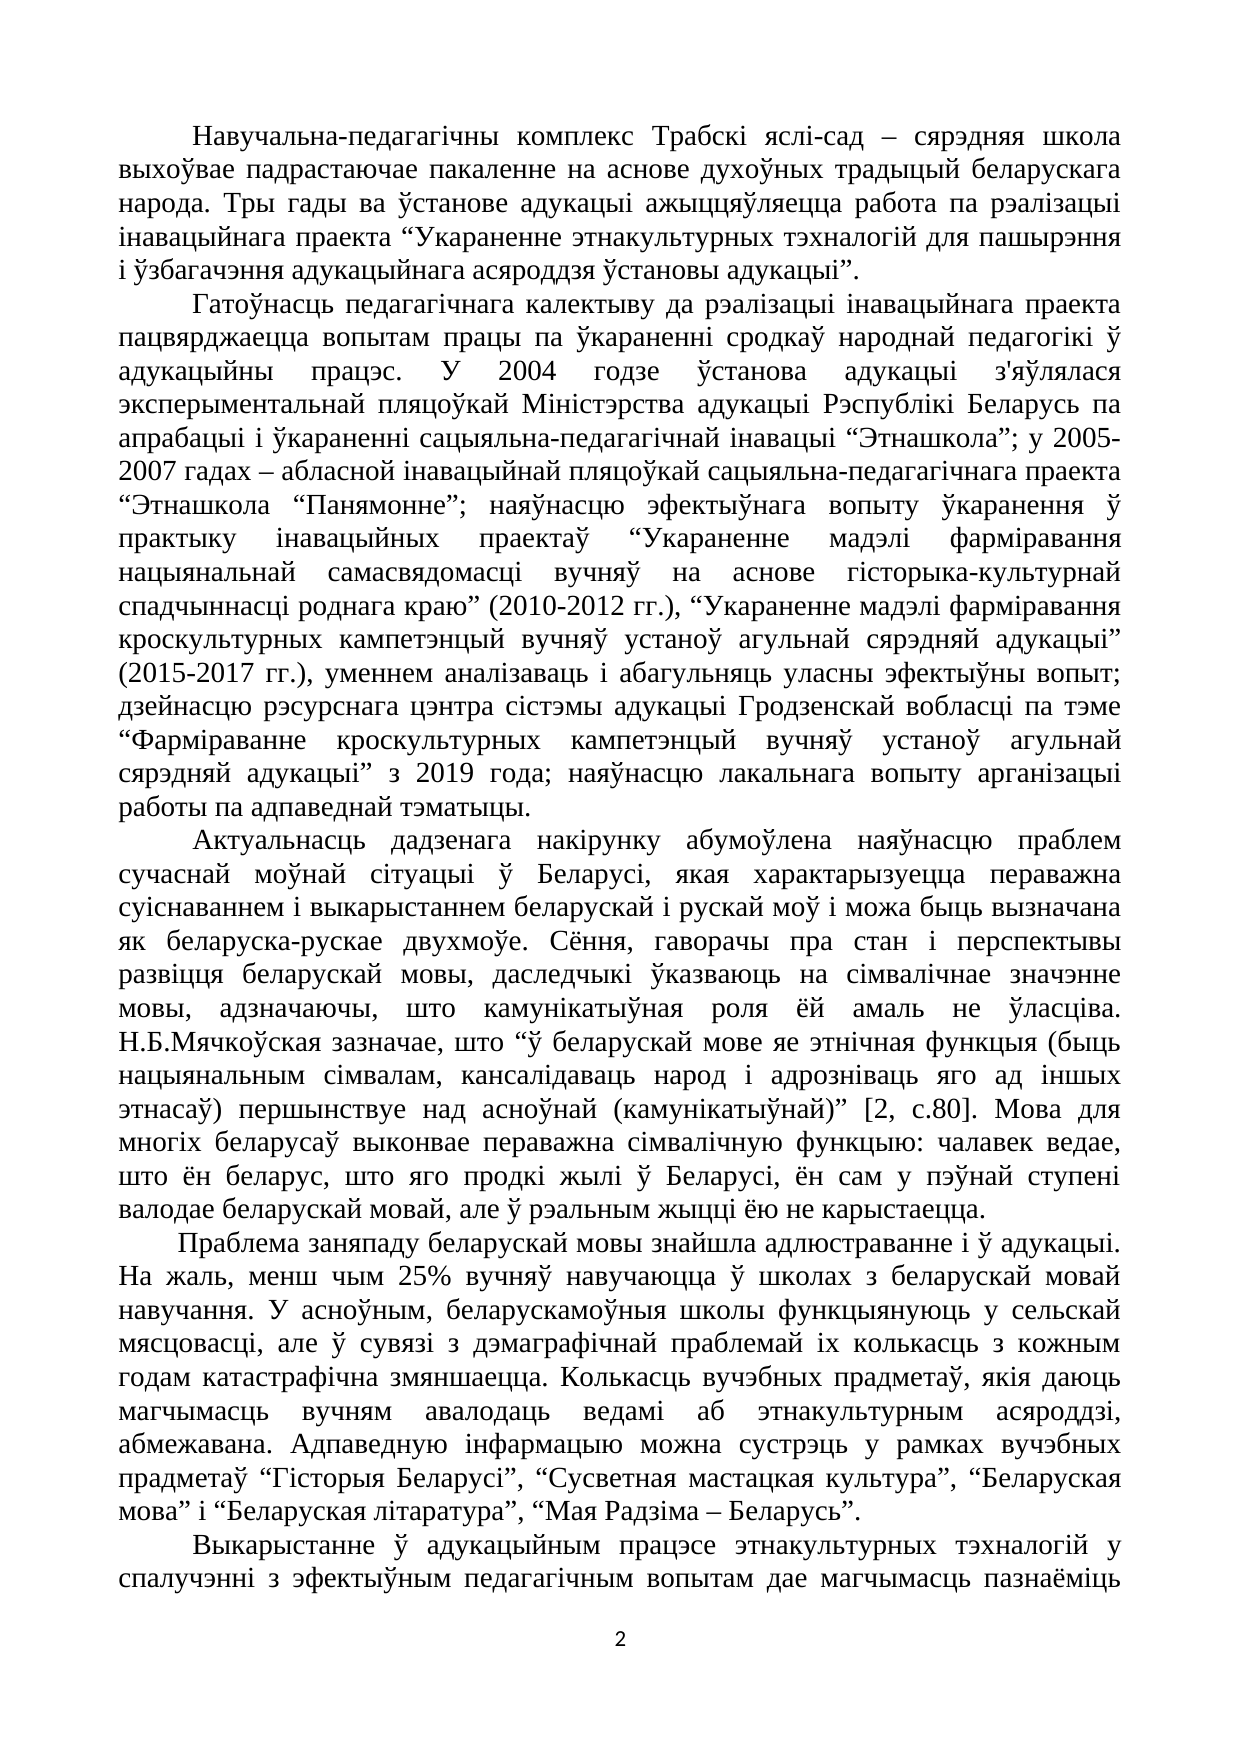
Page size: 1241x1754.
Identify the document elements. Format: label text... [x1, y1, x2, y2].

text Навучальна-педагагічны комплекс Трабскі яслі-сад – сярэдняя школа выхоўвае падрастаючае пакаленне на аснове духоўных традыцый беларускага народа. Тры гады ва ўстанове адукацыі ажыццяўляецца работа па рэалізацыі інавацыйнага праекта “Укараненне этнакультурных тэхналогій для пашырэння і ўзбагачэння адукацыйнага асяроддзя ўстановы адукацыі”. [118, 118, 1122, 286]
text Актуальнасць дадзенага накірунку абумоўлена наяўнасцю праблем сучаснай моўнай сітуацыі ў Беларусі, якая характарызуецца пераважна суіснаваннем і выкарыстаннем беларускай і рускай моў і можа быць вызначана як беларуска-рускае двухмоўе. Сёння, гаворачы пра стан і перспектывы развіцця беларускай мовы, даследчыкі ўказваюць на сімвалічнае значэнне мовы, адзначаючы, што камунікатыўная роля ёй амаль не ўласціва. Н.Б.Мячкоўская зазначае, што “ў беларускай мове яе этнічная функцыя (быць нацыянальным сімвалам, кансалідаваць народ і адрозніваць яго ад іншых этнасаў) першынствуе над асноўнай (камунікатыўнай)” [2, с.80]. Мова для многіх беларусаў выконвае пераважна сімвалічную функцыю: чалавек ведае, што ён беларус, што яго продкі жылі ў Беларусі, ён сам у пэўнай ступені валодае беларускай мовай, але ў рэальным жыцці ёю не карыстаецца. [118, 822, 1122, 1225]
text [118, 1527, 1122, 1594]
text Праблема заняпаду беларускай мовы знайшла адлюстраванне і ў адукацыі. На жаль, менш чым 25% вучняў навучаюцца ў школах з беларускай мовай навучання. У асноўным, беларускамоўныя школы функцыянуюць у сельскай мясцовасці, але ў сувязі з дэмаграфічнай праблемай іх колькасць з кожным годам катастрафічна змяншаецца. Колькасць вучэбных прадметаў, якія даюць магчымасць вучням авалодаць ведамі аб этнакультурным асяроддзі, абмежавана. Адпаведную інфармацыю можна сустрэць у рамках вучэбных прадметаў “Гісторыя Беларусі”, “Сусветная мастацкая культура”, “Беларуская мова” і “Беларуская літаратура”, “Мая Радзіма – Беларусь”. [118, 1225, 1122, 1527]
text Гатоўнасць педагагічнага калектыву да рэалізацыі інавацыйнага праекта пацвярджаецца вопытам працы па ўкараненні сродкаў народнай педагогікі ў адукацыйны працэс. У 2004 годзе ўстанова адукацыі з'яўлялася эксперыментальнай пляцоўкай Міністэрства адукацыі Рэспублікі Беларусь па апрабацыі і ўкараненні сацыяльна-педагагічнай інавацыі “Этнашкола”; у 2005-2007 гадах – абласной інавацыйнай пляцоўкай сацыяльна-педагагічнага праекта “Этнашкола “Панямонне”; наяўнасцю эфектыўнага вопыту ўкаранення ў практыку інавацыйных праектаў “Укараненне мадэлі фарміравання нацыянальнай самасвядомасці вучняў на аснове гісторыка-культурнай спадчыннасці роднага краю” (2010-2012 гг.), “Укараненне мадэлі фарміравання кроскультурных кампетэнцый вучняў устаноў агульнай сярэдняй адукацыі” (2015-2017 гг.), уменнем аналізаваць і абагульняць уласны эфектыўны вопыт; дзейнасцю рэсурснага цэнтра сістэмы адукацыі Гродзенскай вобласці па тэме “Фарміраванне кроскультурных кампетэнцый вучняў устаноў агульнай сярэдняй адукацыі” з 2019 года; наяўнасцю лакальнага вопыту арганізацыі работы па адпаведнай тэматыцы. [118, 286, 1122, 822]
